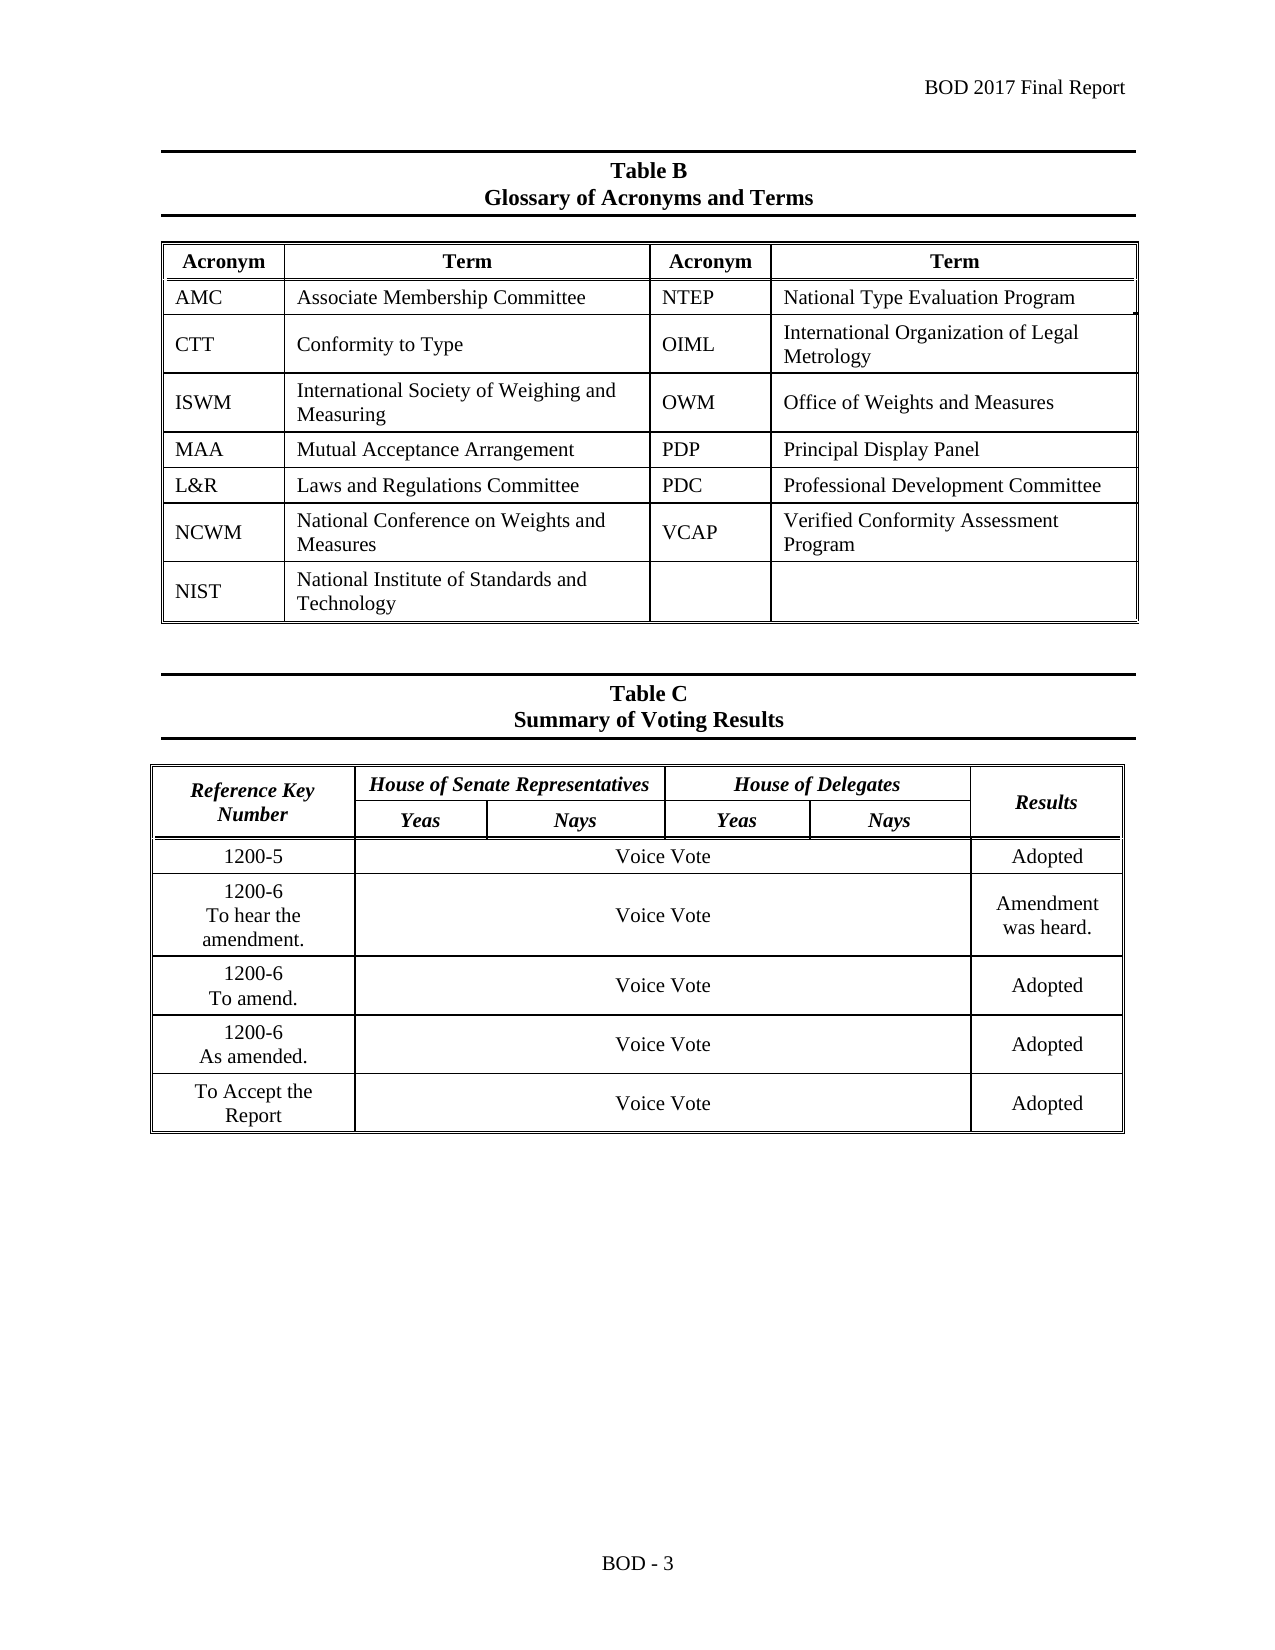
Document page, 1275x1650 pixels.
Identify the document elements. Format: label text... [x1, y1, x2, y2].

table_cell Verified Conformity Assessment Program [772, 504, 1136, 561]
table_header Acronym [164, 245, 284, 277]
table_cell AMC [164, 278, 284, 314]
table_cell 1200-6 To amend. [153, 957, 354, 1014]
table_cell 1200-5 [153, 836, 354, 873]
table_cell Adopted [972, 836, 1122, 873]
table_cell Principal Display Panel [772, 433, 1136, 466]
table_cell Yeas [356, 801, 486, 836]
table_cell PDC [651, 468, 770, 502]
table_cell OWM [651, 374, 770, 431]
table_header Results [971, 767, 1122, 836]
table_cell NCWM [164, 504, 284, 561]
table_cell NIST [164, 562, 284, 621]
table_cell Yeas [666, 801, 809, 836]
table_cell VCAP [651, 504, 770, 561]
table_cell Associate Membership Committee [285, 281, 649, 314]
table_cell ISWM [164, 374, 284, 431]
table_cell NTEP [651, 281, 770, 314]
table_header Acronym [651, 245, 770, 277]
table_cell Conformity to Type [285, 315, 649, 372]
table_cell Adopted [972, 1016, 1122, 1073]
table_cell National Conference on Weights and Measures [285, 504, 649, 561]
table_cell OIML [651, 315, 770, 372]
table_cell Professional Development Committee [772, 468, 1136, 502]
table_cell CTT [164, 315, 284, 372]
table_cell [651, 562, 770, 621]
table_cell PDP [651, 433, 770, 466]
table_header Term [772, 245, 1136, 277]
table_cell Voice Vote [356, 1074, 970, 1131]
table_cell Voice Vote [356, 874, 970, 955]
table_cell International Organization of Legal Metrology [772, 315, 1136, 372]
table_cell To Accept the Report [153, 1074, 354, 1131]
table_cell 1200-6 To hear the amendment. [153, 874, 354, 955]
table_cell Nays [811, 801, 970, 836]
table_cell [772, 562, 1137, 621]
table_cell Laws and Regulations Committee [285, 468, 649, 502]
table_cell Voice Vote [356, 1016, 970, 1073]
table_cell Nays [488, 801, 664, 836]
table_cell MAA [164, 433, 284, 466]
table_header Table C Summary of Voting Results [161, 676, 1136, 737]
table_header Table B Glossary of Acronyms and Terms [161, 153, 1136, 214]
table_cell Mutual Acceptance Arrangement [285, 433, 649, 466]
table_cell 1200-6 As amended. [153, 1016, 354, 1073]
table_cell Voice Vote [356, 840, 970, 873]
table_cell Office of Weights and Measures [772, 374, 1136, 431]
table_cell National Institute of Standards and Technology [285, 562, 649, 621]
table_header Reference Key Number [153, 767, 354, 836]
table_cell Adopted [972, 1074, 1122, 1131]
table_header House of Senate Representatives [356, 767, 664, 800]
table_cell International Society of Weighing and Measuring [285, 374, 649, 431]
table_cell Voice Vote [356, 957, 970, 1014]
table_header Term [285, 245, 649, 277]
table_cell L&R [164, 468, 284, 502]
table_cell Amendment was heard. [972, 874, 1122, 955]
table_header House of Delegates [666, 767, 970, 800]
table_cell National Type Evaluation Program [772, 278, 1136, 314]
table_cell Adopted [972, 957, 1122, 1014]
